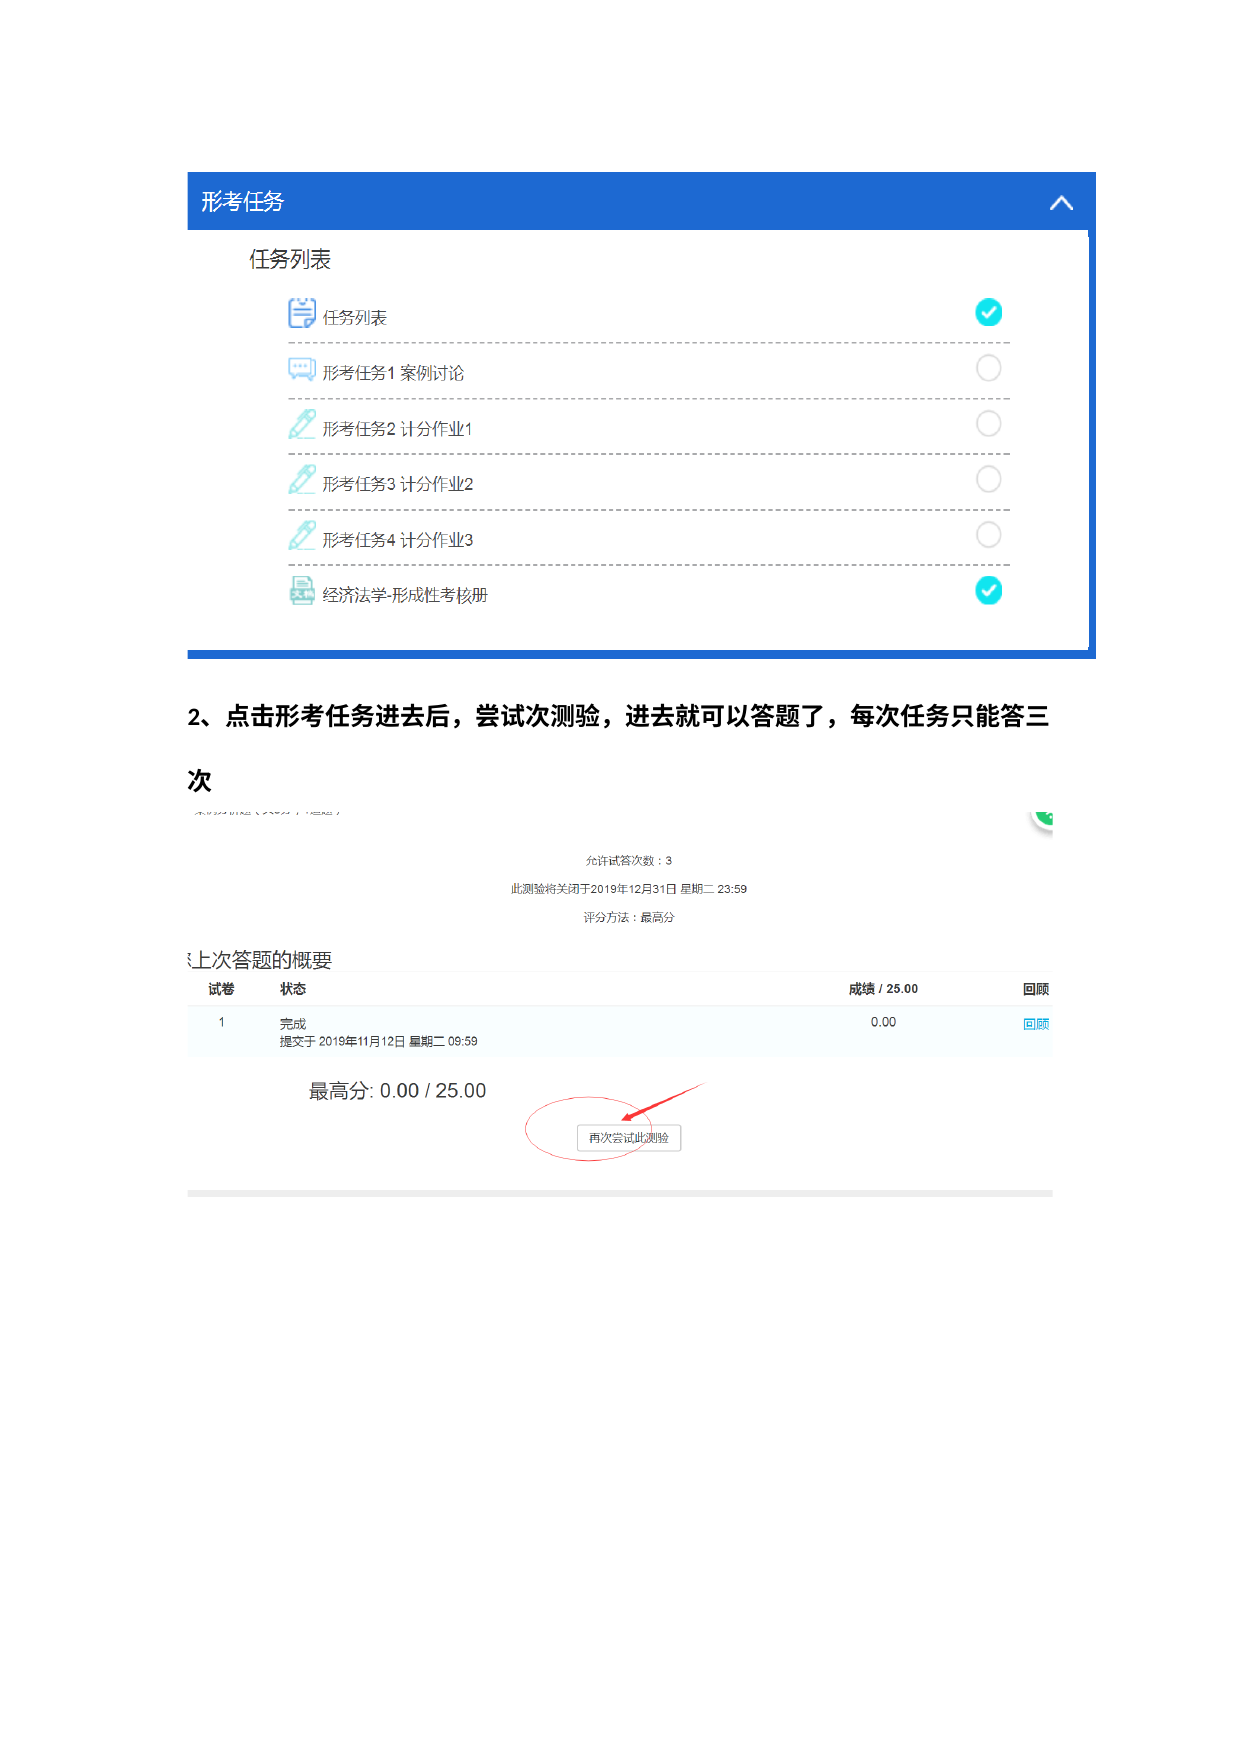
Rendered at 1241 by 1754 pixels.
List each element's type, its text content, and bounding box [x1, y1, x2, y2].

picture [187, 162, 1099, 670]
picture [187, 812, 1053, 1197]
text 2、点击形考任务进去后，尝试次测验，进去就可以答题了，每次任务只能答三次 [187, 682, 1053, 812]
